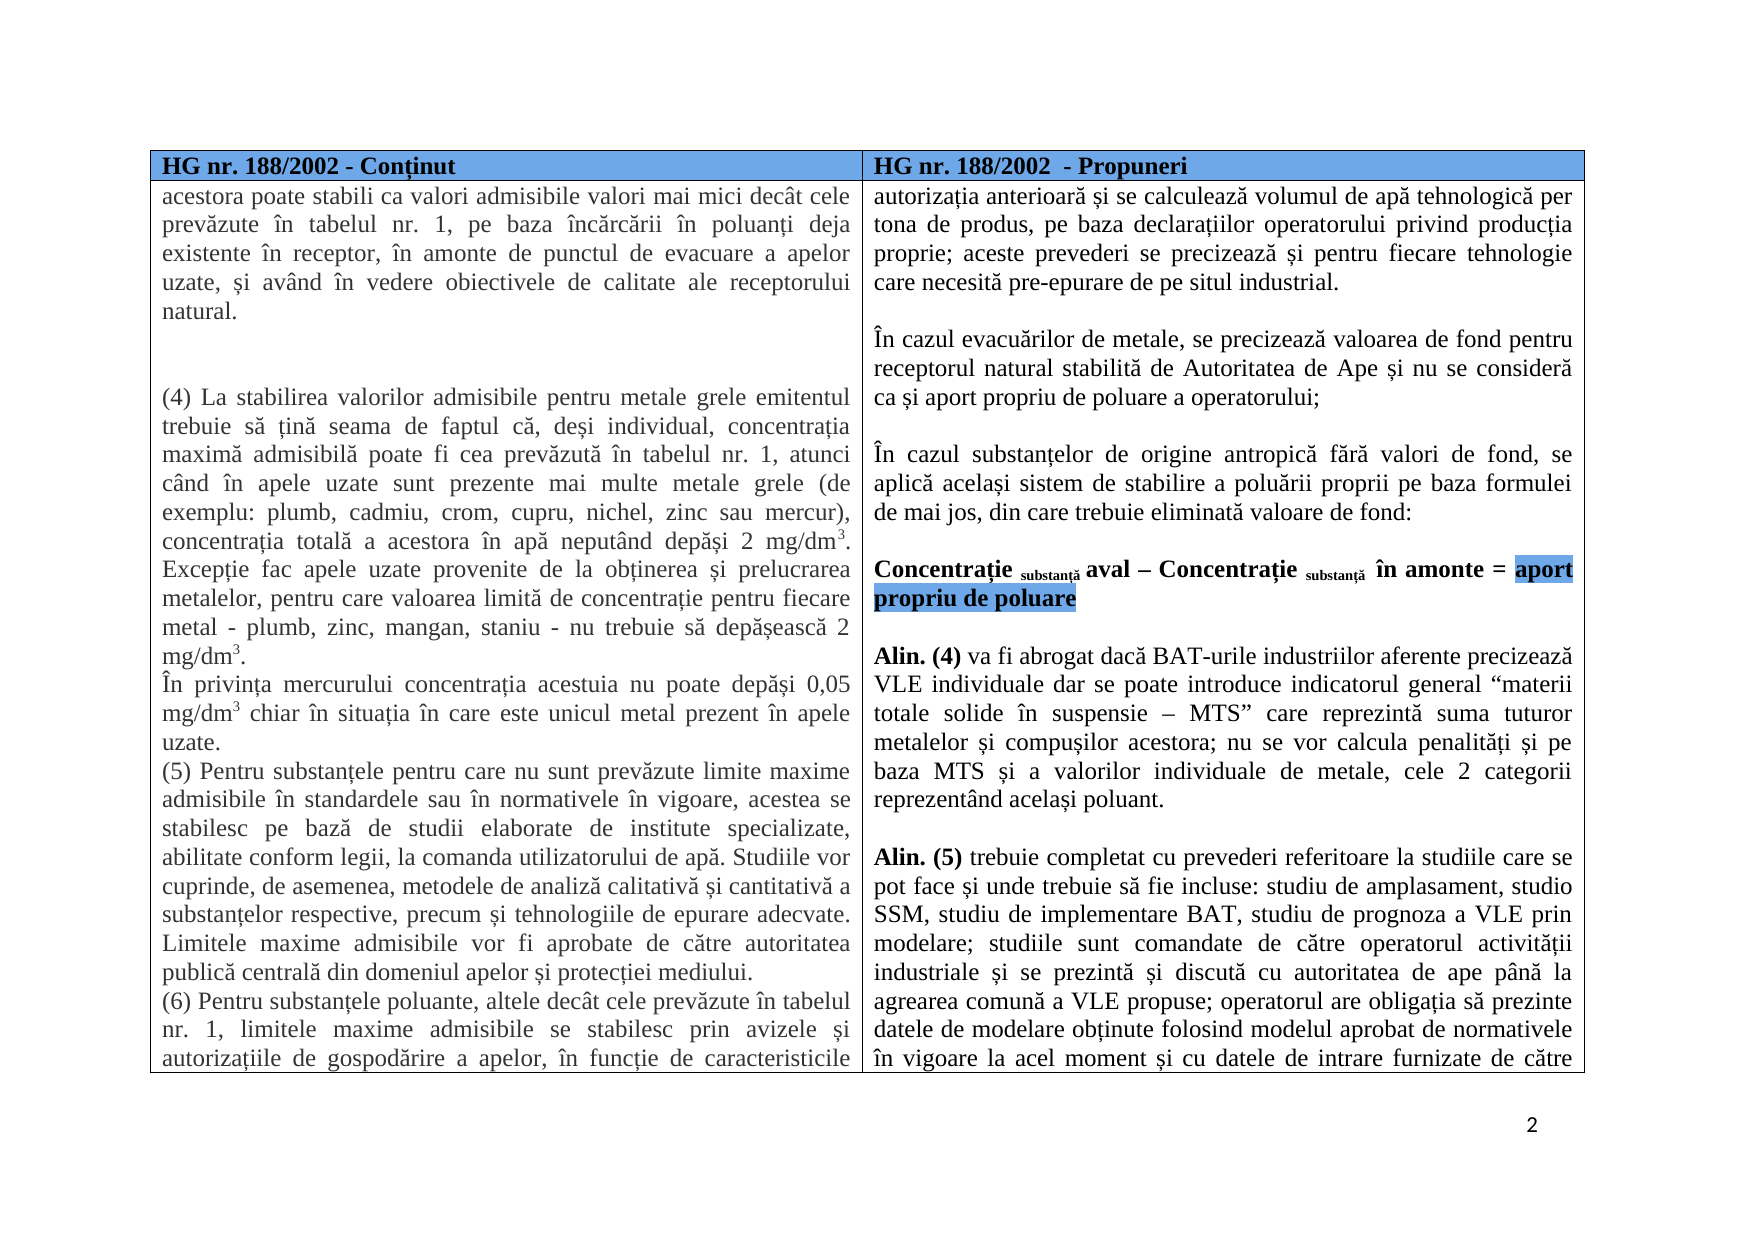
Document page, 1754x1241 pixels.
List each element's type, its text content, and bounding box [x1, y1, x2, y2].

table_header HG nr. 188/2002 - Propuneri [863, 151, 1584, 180]
table_header HG nr. 188/2002 - Conținut [151, 151, 862, 180]
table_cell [151, 181, 862, 1072]
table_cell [863, 181, 1584, 1072]
